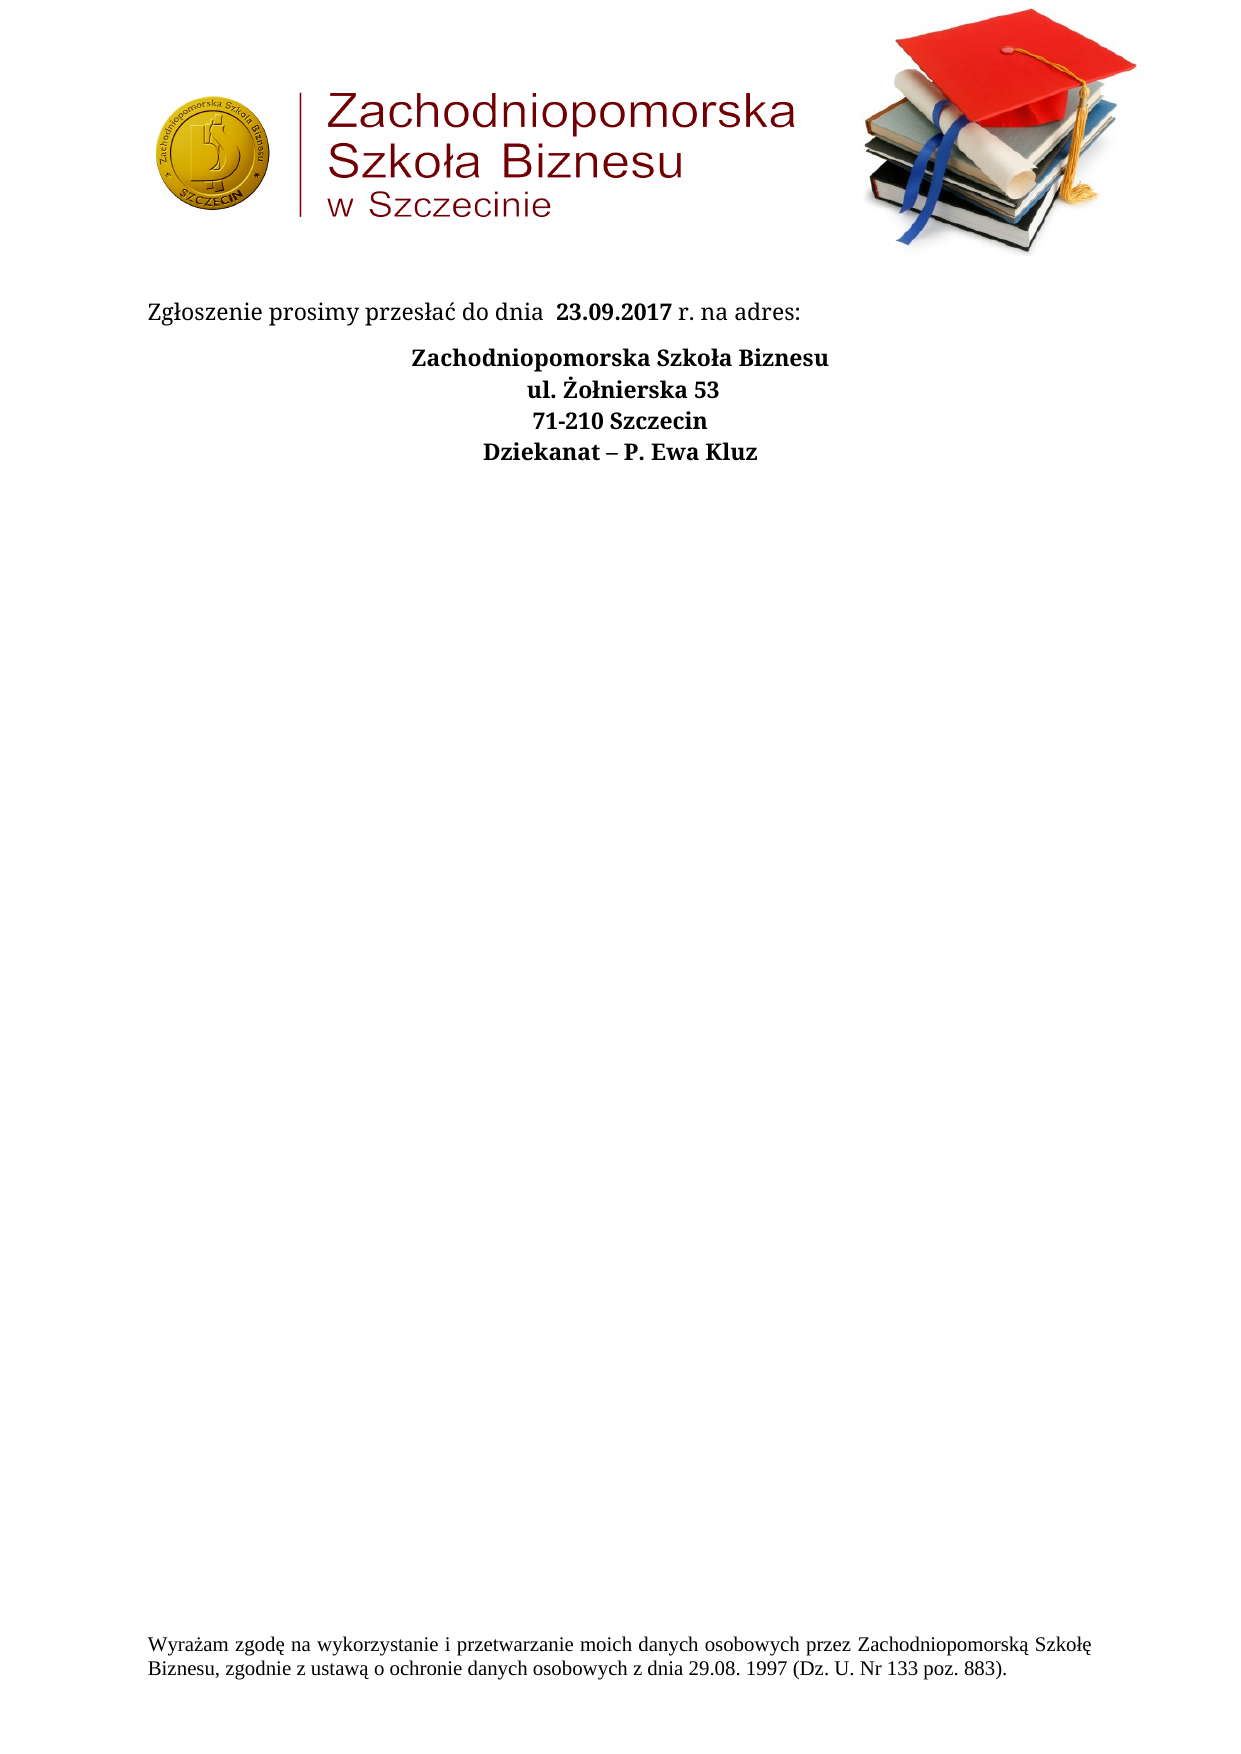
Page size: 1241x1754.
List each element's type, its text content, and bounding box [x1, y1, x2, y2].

title Zgłoszenie prosimy przesłać do dnia 23.09.2017 r. na adres: [148, 295, 1093, 327]
title Zachodniopomorska Szkoła Biznesu [148, 342, 1093, 373]
title 71-210 Szczecin [148, 405, 1093, 436]
picture [118, 44, 828, 265]
title Dziekanat – P. Ewa Kluz [148, 436, 1093, 467]
picture [846, 0, 1147, 256]
title ul. Żołnierska 53 [148, 373, 1093, 405]
